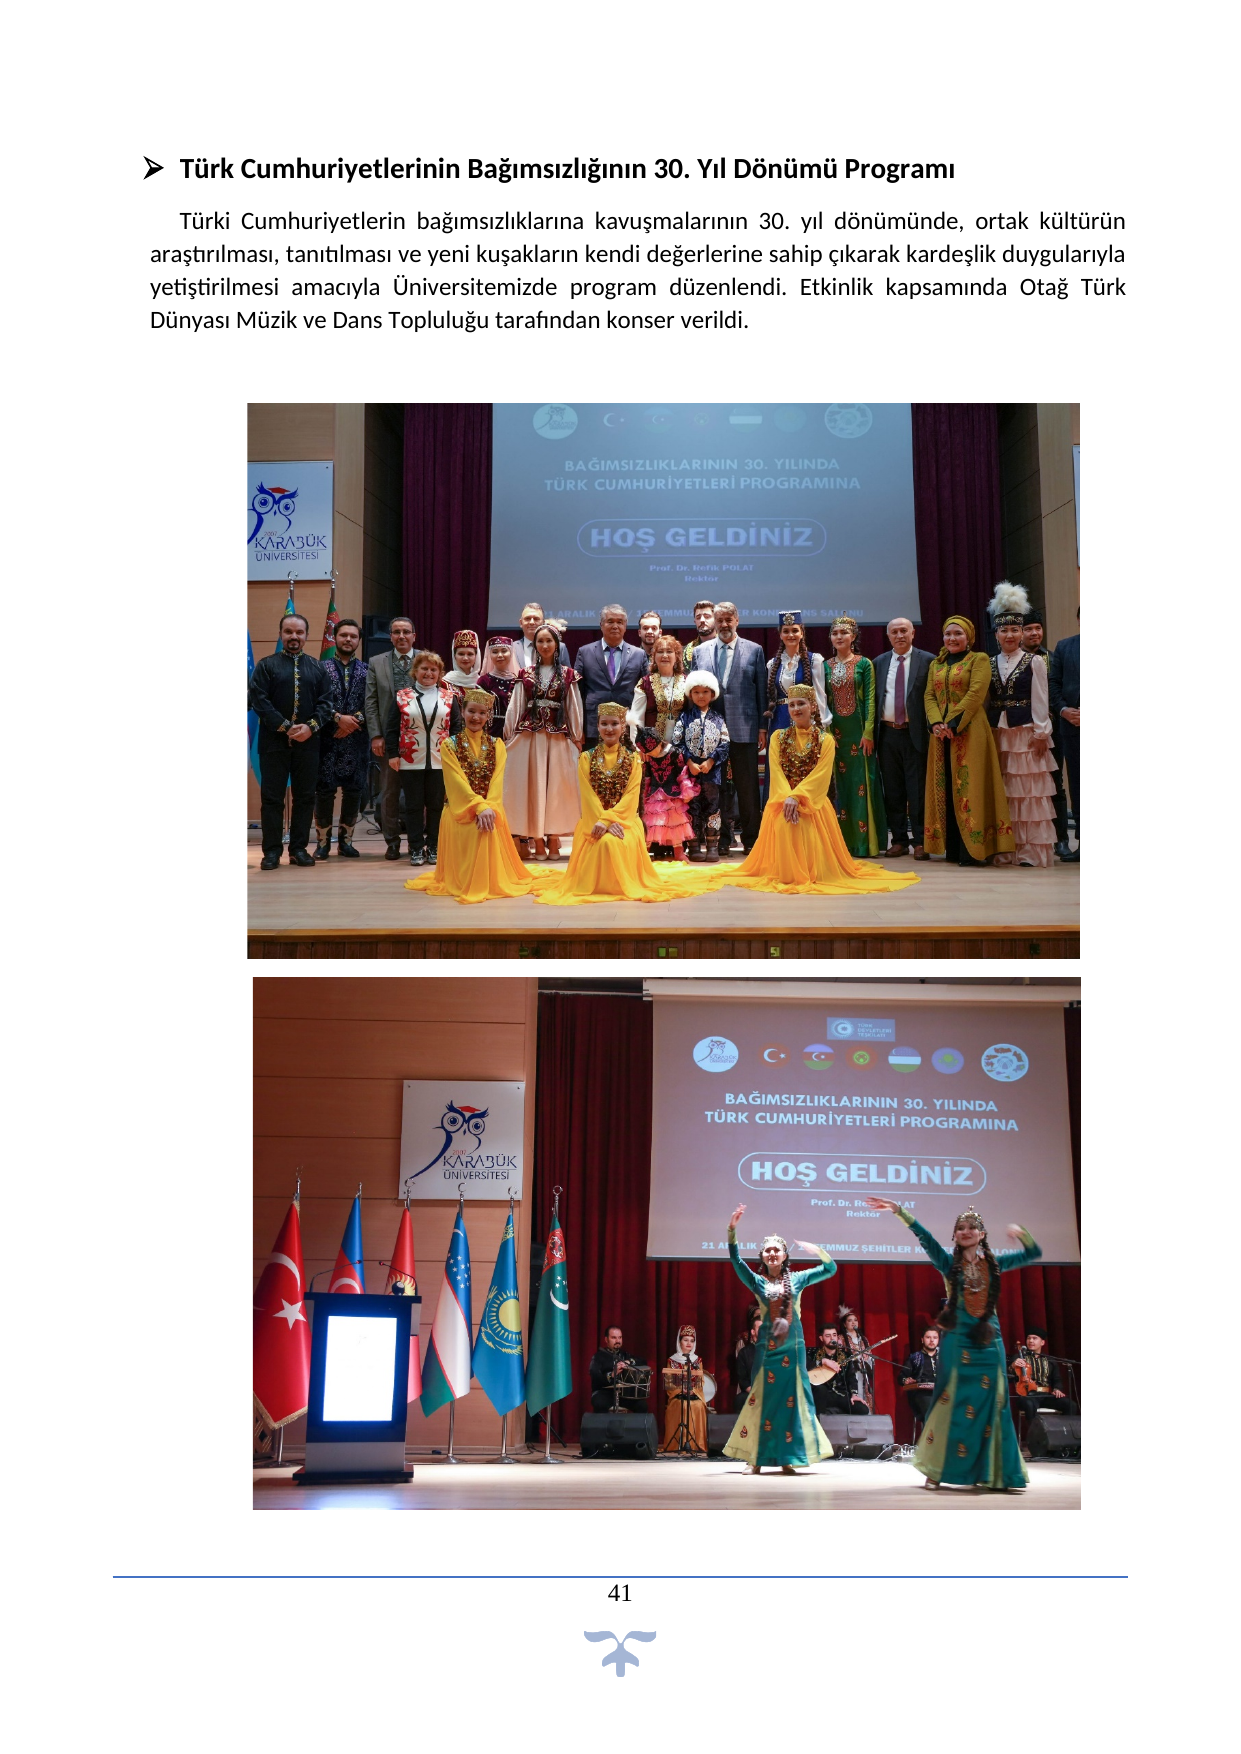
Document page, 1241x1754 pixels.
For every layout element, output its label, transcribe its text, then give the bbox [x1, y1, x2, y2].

list Türk Cumhuriyetlerinin Bağımsızlığının 30. Yıl Dönümü Programı [142, 150, 1128, 186]
picture [252, 977, 1081, 1510]
picture [247, 403, 1080, 959]
text Türki Cumhuriyetlerin bağımsızlıklarına kavuşmalarının 30. yıl dönümünde, ortak kültürün araştırılması, tanıtılması ve yeni kuşakların kendi değerlerine sahip çıkarak kardeşlik duygularıyla yetiştirilmesi amacıyla Üniversitemizde program düzenlendi. Etkinlik kapsamında Otağ Türk Dünyası Müzik ve Dans Topluluğu tarafından konser verildi. [150, 205, 1128, 334]
